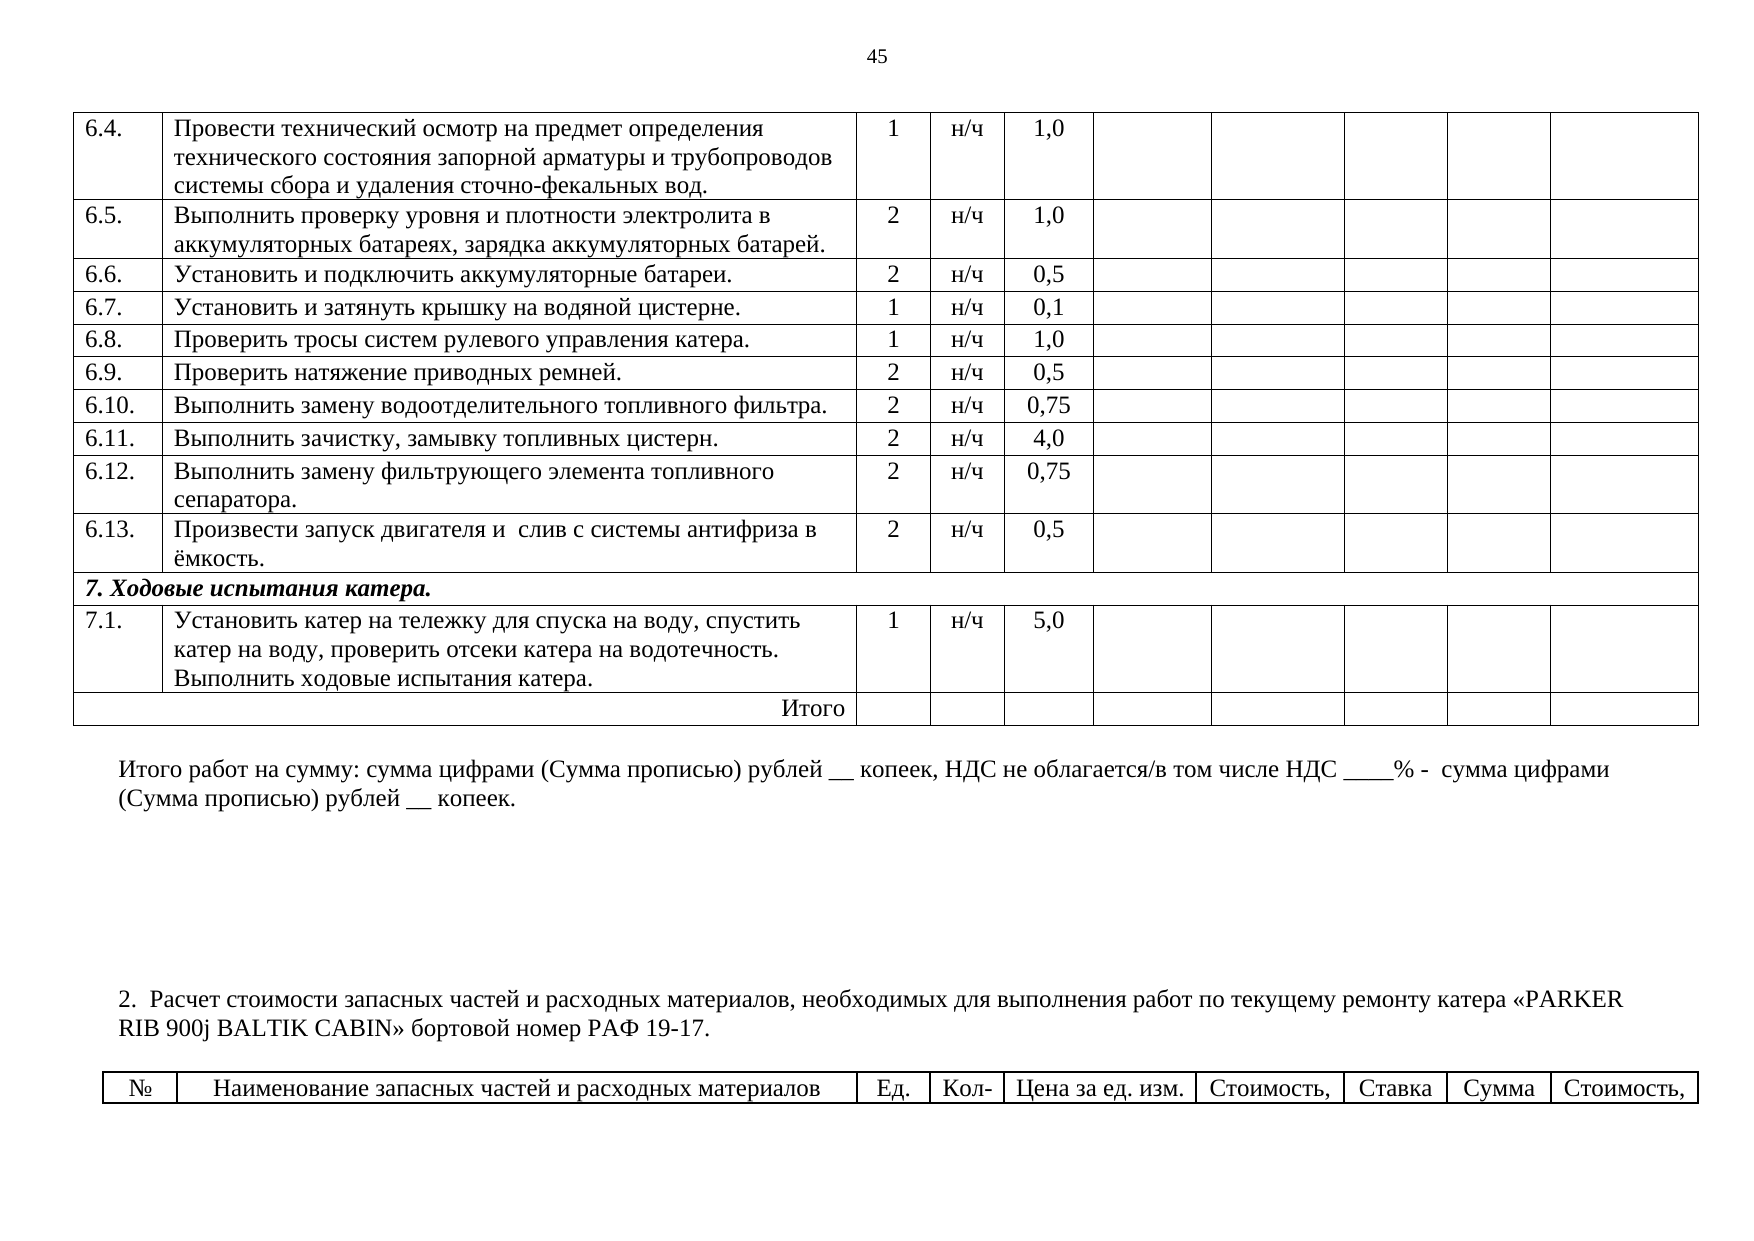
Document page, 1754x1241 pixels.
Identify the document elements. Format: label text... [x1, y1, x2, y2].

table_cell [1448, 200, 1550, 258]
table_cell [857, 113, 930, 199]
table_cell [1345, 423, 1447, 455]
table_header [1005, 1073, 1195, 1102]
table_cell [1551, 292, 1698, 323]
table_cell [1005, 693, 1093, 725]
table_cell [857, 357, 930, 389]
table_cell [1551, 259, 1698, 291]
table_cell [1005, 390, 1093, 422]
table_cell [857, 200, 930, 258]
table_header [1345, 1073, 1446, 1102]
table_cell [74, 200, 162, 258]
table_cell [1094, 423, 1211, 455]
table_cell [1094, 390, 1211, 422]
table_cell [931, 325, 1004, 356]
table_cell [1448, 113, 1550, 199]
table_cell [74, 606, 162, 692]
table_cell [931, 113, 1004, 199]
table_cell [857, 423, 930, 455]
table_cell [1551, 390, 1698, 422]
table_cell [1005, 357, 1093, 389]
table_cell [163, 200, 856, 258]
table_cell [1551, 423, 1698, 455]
text 2. Расчет стоимости запасных частей и расходных материалов, необходимых для выполнения работ по текущему ремонту катера «PARKER RIB 900j BALTIK CABIN» бортовой номер РАФ 19-17. [118, 984, 1636, 1042]
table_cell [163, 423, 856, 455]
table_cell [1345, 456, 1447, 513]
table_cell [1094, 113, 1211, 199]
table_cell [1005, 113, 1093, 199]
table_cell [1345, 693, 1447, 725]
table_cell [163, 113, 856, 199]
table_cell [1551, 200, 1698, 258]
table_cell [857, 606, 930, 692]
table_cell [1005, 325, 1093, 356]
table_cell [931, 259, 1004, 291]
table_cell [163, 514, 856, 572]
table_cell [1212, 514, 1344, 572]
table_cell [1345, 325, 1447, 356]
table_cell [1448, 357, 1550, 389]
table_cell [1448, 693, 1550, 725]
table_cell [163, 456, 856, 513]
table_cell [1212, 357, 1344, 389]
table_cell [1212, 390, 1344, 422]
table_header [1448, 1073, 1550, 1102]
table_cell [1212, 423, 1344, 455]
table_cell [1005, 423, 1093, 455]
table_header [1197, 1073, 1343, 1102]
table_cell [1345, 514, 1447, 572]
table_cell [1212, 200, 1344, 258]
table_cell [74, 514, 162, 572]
text Итого работ на сумму: сумма цифрами (Сумма прописью) рублей __ копеек, НДС не облагается/в том числе НДС ____% - сумма цифрами (Сумма прописью) рублей __ копеек. [118, 754, 1636, 812]
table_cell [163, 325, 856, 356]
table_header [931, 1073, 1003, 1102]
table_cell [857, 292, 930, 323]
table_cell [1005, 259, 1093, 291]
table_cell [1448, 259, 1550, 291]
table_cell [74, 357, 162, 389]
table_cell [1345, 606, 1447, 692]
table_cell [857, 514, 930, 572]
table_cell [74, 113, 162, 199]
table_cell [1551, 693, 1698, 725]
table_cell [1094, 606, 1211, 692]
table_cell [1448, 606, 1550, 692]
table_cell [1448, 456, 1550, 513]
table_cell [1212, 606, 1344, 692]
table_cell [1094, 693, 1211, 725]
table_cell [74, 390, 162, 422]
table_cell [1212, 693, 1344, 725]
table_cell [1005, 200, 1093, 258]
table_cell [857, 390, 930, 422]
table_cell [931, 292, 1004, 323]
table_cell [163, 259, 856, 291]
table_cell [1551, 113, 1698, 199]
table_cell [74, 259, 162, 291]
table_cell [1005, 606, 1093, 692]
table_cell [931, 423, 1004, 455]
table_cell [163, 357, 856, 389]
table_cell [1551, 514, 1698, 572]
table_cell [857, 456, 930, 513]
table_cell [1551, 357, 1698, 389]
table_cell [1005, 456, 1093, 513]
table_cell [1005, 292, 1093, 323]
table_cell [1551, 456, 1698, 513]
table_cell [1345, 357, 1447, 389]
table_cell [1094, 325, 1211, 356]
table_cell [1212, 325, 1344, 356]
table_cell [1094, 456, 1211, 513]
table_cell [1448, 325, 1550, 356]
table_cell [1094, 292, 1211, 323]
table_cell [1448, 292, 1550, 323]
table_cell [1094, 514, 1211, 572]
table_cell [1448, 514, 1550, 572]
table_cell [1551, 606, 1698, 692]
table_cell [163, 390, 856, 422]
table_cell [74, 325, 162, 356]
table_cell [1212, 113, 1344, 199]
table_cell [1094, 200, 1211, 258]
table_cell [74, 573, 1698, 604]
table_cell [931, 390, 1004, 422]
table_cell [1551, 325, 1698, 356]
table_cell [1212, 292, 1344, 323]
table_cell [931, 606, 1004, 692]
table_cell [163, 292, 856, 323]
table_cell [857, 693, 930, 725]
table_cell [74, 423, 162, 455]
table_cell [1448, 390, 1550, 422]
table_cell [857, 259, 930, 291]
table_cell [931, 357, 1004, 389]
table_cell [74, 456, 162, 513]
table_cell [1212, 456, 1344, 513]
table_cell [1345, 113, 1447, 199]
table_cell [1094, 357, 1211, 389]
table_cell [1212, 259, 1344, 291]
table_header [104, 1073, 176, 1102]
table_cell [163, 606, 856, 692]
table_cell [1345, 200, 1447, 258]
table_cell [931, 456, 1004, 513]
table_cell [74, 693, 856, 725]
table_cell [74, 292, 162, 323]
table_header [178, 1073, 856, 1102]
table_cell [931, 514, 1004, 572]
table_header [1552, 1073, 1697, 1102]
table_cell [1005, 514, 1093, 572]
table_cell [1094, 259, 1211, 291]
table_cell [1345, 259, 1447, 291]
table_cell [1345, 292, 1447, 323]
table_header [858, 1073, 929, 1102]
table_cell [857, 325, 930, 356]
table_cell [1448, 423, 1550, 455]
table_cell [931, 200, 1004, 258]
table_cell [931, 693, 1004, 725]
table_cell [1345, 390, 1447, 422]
